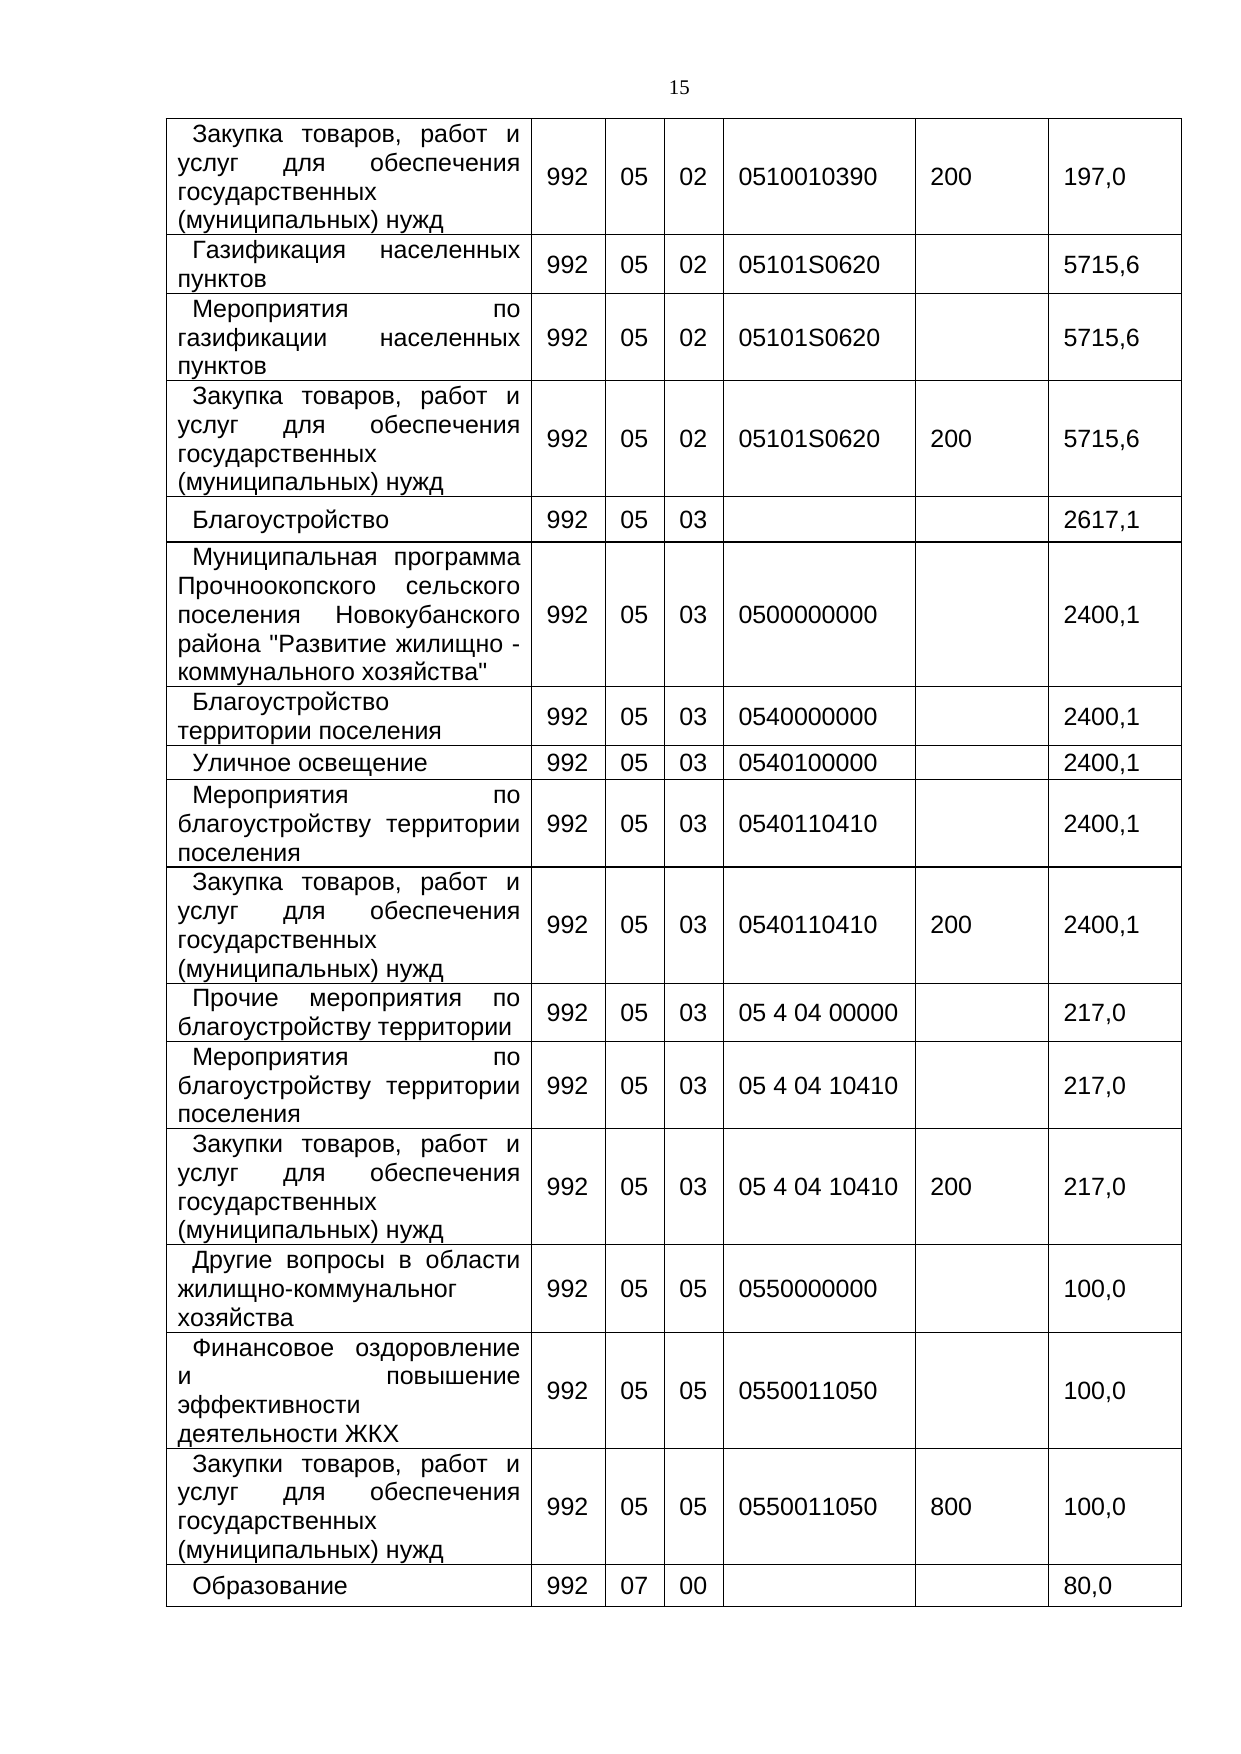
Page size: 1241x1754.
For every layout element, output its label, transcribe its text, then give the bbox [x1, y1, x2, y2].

table_cell 0540100000 [724, 746, 915, 779]
table_cell 992 [532, 1129, 605, 1244]
table_cell 5715,6 [1049, 381, 1181, 496]
table_cell Закупка товаров, работ и услуг для обеспечения государственных (муниципальных) нужд [167, 381, 531, 496]
table_cell 992 [532, 687, 605, 745]
table_cell 05 [606, 119, 664, 234]
table_cell Благоустройство [167, 497, 531, 541]
table_cell Другие вопросы в области жилищно-коммунальног хозяйства [167, 1245, 531, 1332]
table_cell 05 [665, 1333, 723, 1448]
table_cell 03 [665, 868, 723, 982]
table_cell 0540110410 [724, 780, 915, 866]
table_cell 05101S0620 [724, 294, 915, 380]
table_cell 0540000000 [724, 687, 915, 745]
table_cell [916, 543, 1048, 686]
table_cell [916, 780, 1048, 866]
table_cell 05 [606, 868, 664, 982]
table_cell 05 [606, 1042, 664, 1128]
table_cell Мероприятия по благоустройству территории поселения [167, 780, 531, 866]
table_cell 217,0 [1049, 984, 1181, 1041]
table_cell 992 [532, 1449, 605, 1564]
table_cell 02 [665, 235, 723, 293]
table_cell 992 [532, 543, 605, 686]
table_cell [916, 746, 1048, 779]
table_cell 2400,1 [1049, 543, 1181, 686]
table_cell 992 [532, 1042, 605, 1128]
table_cell 992 [532, 746, 605, 779]
table_cell 05 [606, 294, 664, 380]
table_cell Газификация населенных пунктов [167, 235, 531, 293]
table_cell [916, 497, 1048, 541]
table_cell Образование [167, 1565, 531, 1606]
table_cell Закупки товаров, работ и услуг для обеспечения государственных (муниципальных) нужд [167, 1129, 531, 1244]
table_cell 03 [665, 1129, 723, 1244]
table_cell 992 [532, 984, 605, 1041]
table_cell 00 [665, 1565, 723, 1606]
table_cell 05 [606, 687, 664, 745]
table_cell 197,0 [1049, 119, 1181, 234]
table_cell 05 [606, 984, 664, 1041]
table_cell 100,0 [1049, 1449, 1181, 1564]
table_cell 5715,6 [1049, 294, 1181, 380]
table_cell 100,0 [1049, 1333, 1181, 1448]
table_cell 200 [916, 868, 1048, 982]
table_cell [724, 497, 915, 541]
table_cell 992 [532, 1565, 605, 1606]
table_cell 200 [916, 119, 1048, 234]
table_cell 992 [532, 497, 605, 541]
table_cell 992 [532, 235, 605, 293]
table_cell 0550011050 [724, 1333, 915, 1448]
table_cell 992 [532, 780, 605, 866]
table_cell 2400,1 [1049, 687, 1181, 745]
table_cell 03 [665, 543, 723, 686]
table_cell [916, 235, 1048, 293]
table_cell 05101S0620 [724, 235, 915, 293]
table_cell 02 [665, 119, 723, 234]
table_cell 80,0 [1049, 1565, 1181, 1606]
table_cell Закупка товаров, работ и услуг для обеспечения государственных (муниципальных) нужд [167, 868, 531, 982]
table_cell Муниципальная программа Прочноокопского сельского поселения Новокубанского района "Развитие жилищно - коммунального хозяйства" [167, 543, 531, 686]
table_cell Мероприятия по газификации населенных пунктов [167, 294, 531, 380]
table_cell [916, 1042, 1048, 1128]
table_cell 2400,1 [1049, 746, 1181, 779]
table_cell [916, 687, 1048, 745]
table_cell [724, 1565, 915, 1606]
table_cell 02 [665, 294, 723, 380]
table_cell 0550000000 [724, 1245, 915, 1332]
table_cell 2400,1 [1049, 780, 1181, 866]
table_cell 05 [606, 780, 664, 866]
table_cell 100,0 [1049, 1245, 1181, 1332]
table_cell 05 [606, 235, 664, 293]
table_cell 05 [606, 1245, 664, 1332]
table_cell Мероприятия по благоустройству территории поселения [167, 1042, 531, 1128]
table_cell Закупка товаров, работ и услуг для обеспечения государственных (муниципальных) нужд [167, 119, 531, 234]
table_cell 0540110410 [724, 868, 915, 982]
table_cell 2400,1 [1049, 868, 1181, 982]
table_cell 03 [665, 984, 723, 1041]
table_cell [916, 1333, 1048, 1448]
table_cell 217,0 [1049, 1129, 1181, 1244]
table_cell 05 [606, 1333, 664, 1448]
table_cell Закупки товаров, работ и услуг для обеспечения государственных (муниципальных) нужд [167, 1449, 531, 1564]
table_cell 05 [606, 381, 664, 496]
table_cell 03 [665, 1042, 723, 1128]
table_cell [916, 294, 1048, 380]
table_cell 02 [665, 381, 723, 496]
table_cell Уличное освещение [167, 746, 531, 779]
table_cell 07 [606, 1565, 664, 1606]
table_cell 0500000000 [724, 543, 915, 686]
table_cell 0550011050 [724, 1449, 915, 1564]
table_cell 05 [606, 1449, 664, 1564]
table_cell 05 [606, 543, 664, 686]
table_cell 992 [532, 1245, 605, 1332]
table_cell 200 [916, 381, 1048, 496]
table_cell 5715,6 [1049, 235, 1181, 293]
table_cell 992 [532, 294, 605, 380]
table_cell 05 [606, 746, 664, 779]
table_cell [916, 984, 1048, 1041]
table_cell 05101S0620 [724, 381, 915, 496]
table_cell 217,0 [1049, 1042, 1181, 1128]
table_cell 03 [665, 497, 723, 541]
table_cell 05 [665, 1245, 723, 1332]
table_cell 05 [665, 1449, 723, 1564]
table_cell 03 [665, 687, 723, 745]
table_cell 05 [606, 497, 664, 541]
table_cell 992 [532, 119, 605, 234]
table_cell [916, 1245, 1048, 1332]
table_cell 05 4 04 10410 [724, 1129, 915, 1244]
table_cell 992 [532, 1333, 605, 1448]
table_cell 05 4 04 10410 [724, 1042, 915, 1128]
table_cell 992 [532, 868, 605, 982]
table_cell 200 [916, 1129, 1048, 1244]
table_cell [916, 1565, 1048, 1606]
table_cell 800 [916, 1449, 1048, 1564]
table_cell Прочие мероприятия по благоустройству территории [167, 984, 531, 1041]
table_cell Финансовое оздоровление и повышение эффективности деятельности ЖКХ [167, 1333, 531, 1448]
table_cell Благоустройство территории поселения [167, 687, 531, 745]
table_cell 03 [665, 780, 723, 866]
table_cell 05 4 04 00000 [724, 984, 915, 1041]
table_cell 992 [532, 381, 605, 496]
table_cell 05 [606, 1129, 664, 1244]
table_cell 0510010390 [724, 119, 915, 234]
table_cell 03 [665, 746, 723, 779]
table_cell 2617,1 [1049, 497, 1181, 541]
